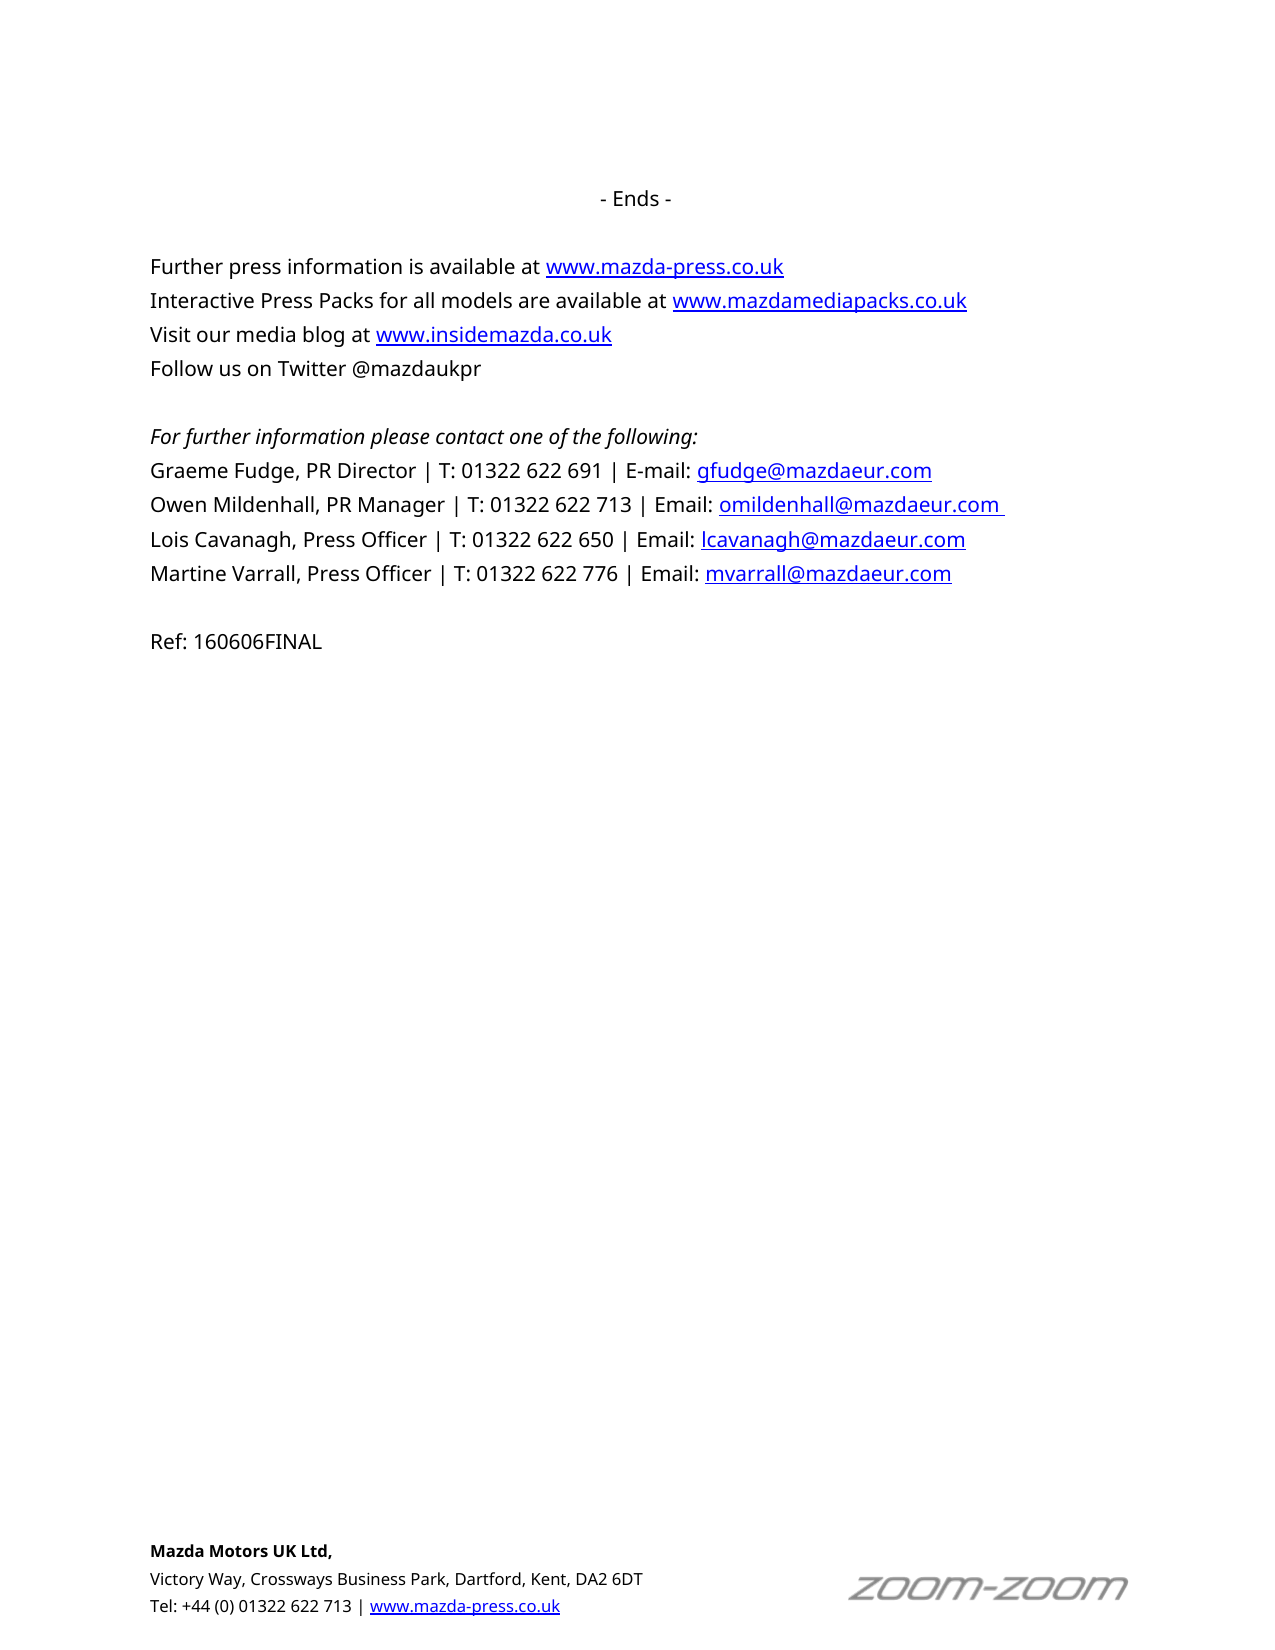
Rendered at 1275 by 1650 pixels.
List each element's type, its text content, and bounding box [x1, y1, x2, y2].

picture [840, 1569, 1136, 1608]
text Martine Varrall, Press Officer | T: 01322 622 776 | Email: mvarrall@mazdaeur.com [150, 559, 1125, 587]
text Interactive Press Packs for all models are available at www.mazdamediapacks.co.uk [150, 286, 1125, 315]
text Lois Cavanagh, Press Officer | T: 01322 622 650 | Email: lcavanagh@mazdaeur.com [150, 525, 1125, 553]
text Owen Mildenhall, PR Manager | T: 01322 622 713 | Email: omildenhall@mazdaeur.com [150, 491, 1125, 519]
text Further press information is available at www.mazda-press.co.uk [150, 252, 1125, 281]
text Follow us on Twitter @mazdaukpr [150, 354, 1125, 383]
text Ref: 160606FINAL [150, 627, 1125, 655]
text For further information please contact one of the following: [150, 422, 1125, 451]
text Graeme Fudge, PR Director | T: 01322 622 691 | E-mail: gfudge@mazdaeur.com [150, 457, 1125, 485]
text Visit our media blog at www.insidemazda.co.uk [150, 320, 1125, 349]
text - Ends - [150, 184, 1125, 212]
